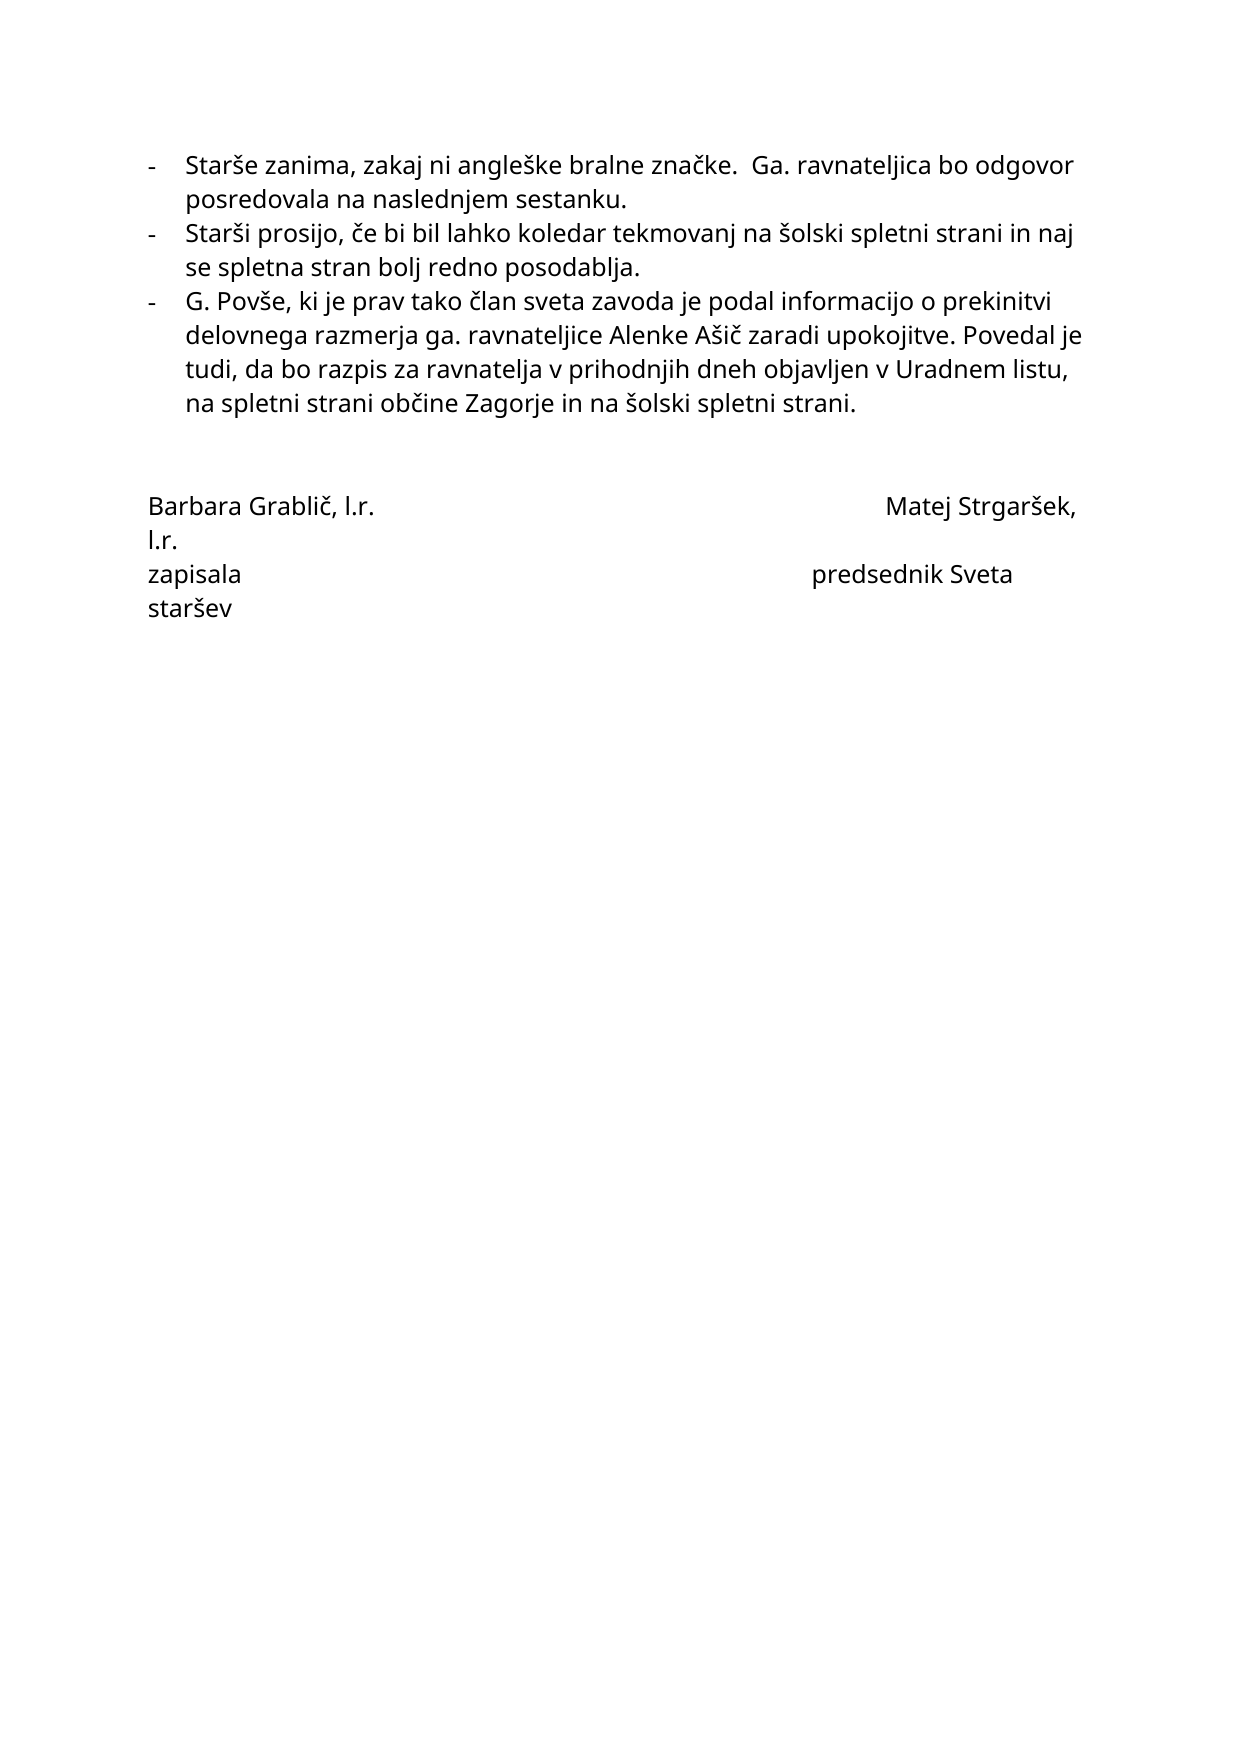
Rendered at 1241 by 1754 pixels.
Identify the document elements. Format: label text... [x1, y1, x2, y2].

list G. Povše, ki je prav tako član sveta zavoda je podal informacijo o prekinitvi delovnega razmerja ga. ravnateljice Alenke Ašič zaradi upokojitve. Povedal je tudi, da bo razpis za ravnatelja v prihodnjih dneh objavljen v Uradnem listu, na spletni strani občine Zagorje in na šolski spletni strani. [148, 284, 1093, 420]
list Starši prosijo, če bi bil lahko koledar tekmovanj na šolski spletni strani in naj se spletna stran bolj redno posodablja. [148, 216, 1093, 284]
list Starše zanima, zakaj ni angleške bralne značke. Ga. ravnateljica bo odgovor posredovala na naslednjem sestanku. [148, 148, 1093, 216]
text zapisala predsednik Sveta staršev [148, 556, 1093, 624]
text Barbara Grablič, l.r. Matej Strgaršek, l.r. [148, 488, 1093, 556]
